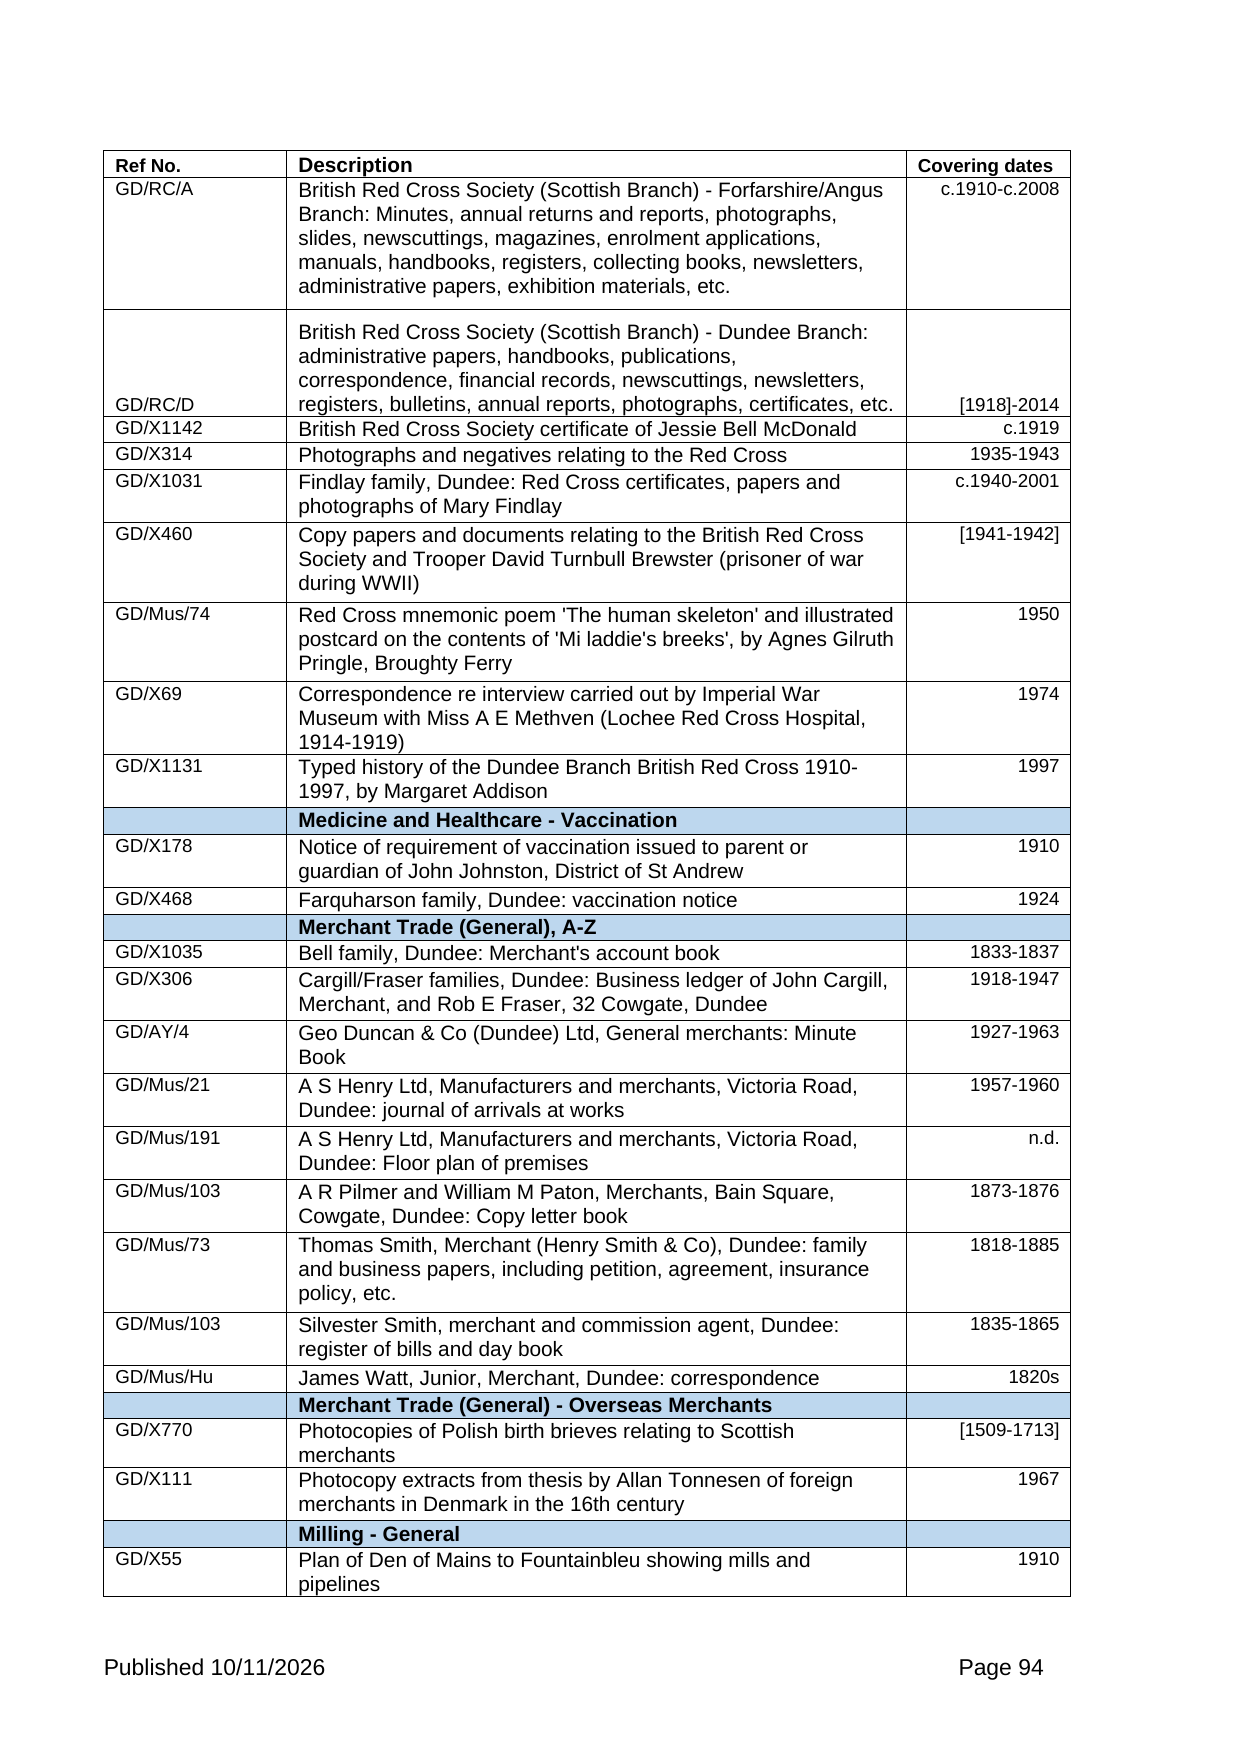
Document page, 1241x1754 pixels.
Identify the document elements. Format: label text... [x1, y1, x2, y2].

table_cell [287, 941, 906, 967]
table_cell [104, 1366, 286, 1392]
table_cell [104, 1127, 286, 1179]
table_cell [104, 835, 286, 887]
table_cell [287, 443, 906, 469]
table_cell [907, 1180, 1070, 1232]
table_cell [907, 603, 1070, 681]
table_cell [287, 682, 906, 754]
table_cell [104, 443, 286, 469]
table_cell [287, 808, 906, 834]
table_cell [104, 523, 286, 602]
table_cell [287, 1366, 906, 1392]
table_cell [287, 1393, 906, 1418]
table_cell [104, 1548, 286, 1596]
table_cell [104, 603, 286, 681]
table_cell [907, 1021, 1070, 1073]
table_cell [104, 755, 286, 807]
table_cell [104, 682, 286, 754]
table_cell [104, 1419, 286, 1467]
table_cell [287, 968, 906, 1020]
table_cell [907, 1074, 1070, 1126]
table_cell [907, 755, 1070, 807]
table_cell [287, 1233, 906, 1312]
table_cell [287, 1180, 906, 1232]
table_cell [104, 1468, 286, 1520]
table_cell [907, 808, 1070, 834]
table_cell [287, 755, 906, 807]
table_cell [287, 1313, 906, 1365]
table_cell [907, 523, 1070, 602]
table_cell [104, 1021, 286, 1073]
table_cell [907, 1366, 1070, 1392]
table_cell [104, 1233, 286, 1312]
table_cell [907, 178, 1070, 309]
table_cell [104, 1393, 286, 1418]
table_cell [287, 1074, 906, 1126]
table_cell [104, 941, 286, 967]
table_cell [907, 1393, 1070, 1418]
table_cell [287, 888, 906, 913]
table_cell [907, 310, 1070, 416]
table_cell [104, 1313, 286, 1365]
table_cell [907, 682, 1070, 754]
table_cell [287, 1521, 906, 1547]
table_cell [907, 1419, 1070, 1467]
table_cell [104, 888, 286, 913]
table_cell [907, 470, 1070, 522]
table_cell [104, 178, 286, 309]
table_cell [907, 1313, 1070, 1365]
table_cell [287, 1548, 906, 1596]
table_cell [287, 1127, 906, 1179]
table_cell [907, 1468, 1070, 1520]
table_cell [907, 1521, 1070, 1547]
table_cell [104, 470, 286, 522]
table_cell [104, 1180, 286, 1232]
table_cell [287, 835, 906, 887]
table_header Covering dates [907, 151, 1070, 177]
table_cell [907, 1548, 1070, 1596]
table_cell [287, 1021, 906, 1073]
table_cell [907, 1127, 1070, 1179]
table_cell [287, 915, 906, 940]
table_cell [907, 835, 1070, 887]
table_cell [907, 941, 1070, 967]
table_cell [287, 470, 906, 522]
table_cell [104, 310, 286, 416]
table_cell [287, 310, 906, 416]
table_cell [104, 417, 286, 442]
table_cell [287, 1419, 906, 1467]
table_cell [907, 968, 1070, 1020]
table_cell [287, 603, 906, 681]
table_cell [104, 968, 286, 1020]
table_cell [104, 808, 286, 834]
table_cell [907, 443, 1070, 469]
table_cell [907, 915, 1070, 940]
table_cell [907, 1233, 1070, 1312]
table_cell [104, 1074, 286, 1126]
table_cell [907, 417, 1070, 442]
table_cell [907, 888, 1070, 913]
table_header Ref No. [104, 151, 286, 177]
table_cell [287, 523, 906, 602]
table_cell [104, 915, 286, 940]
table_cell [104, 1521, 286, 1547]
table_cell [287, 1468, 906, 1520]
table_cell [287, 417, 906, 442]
table_header Description [287, 151, 906, 177]
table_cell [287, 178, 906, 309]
